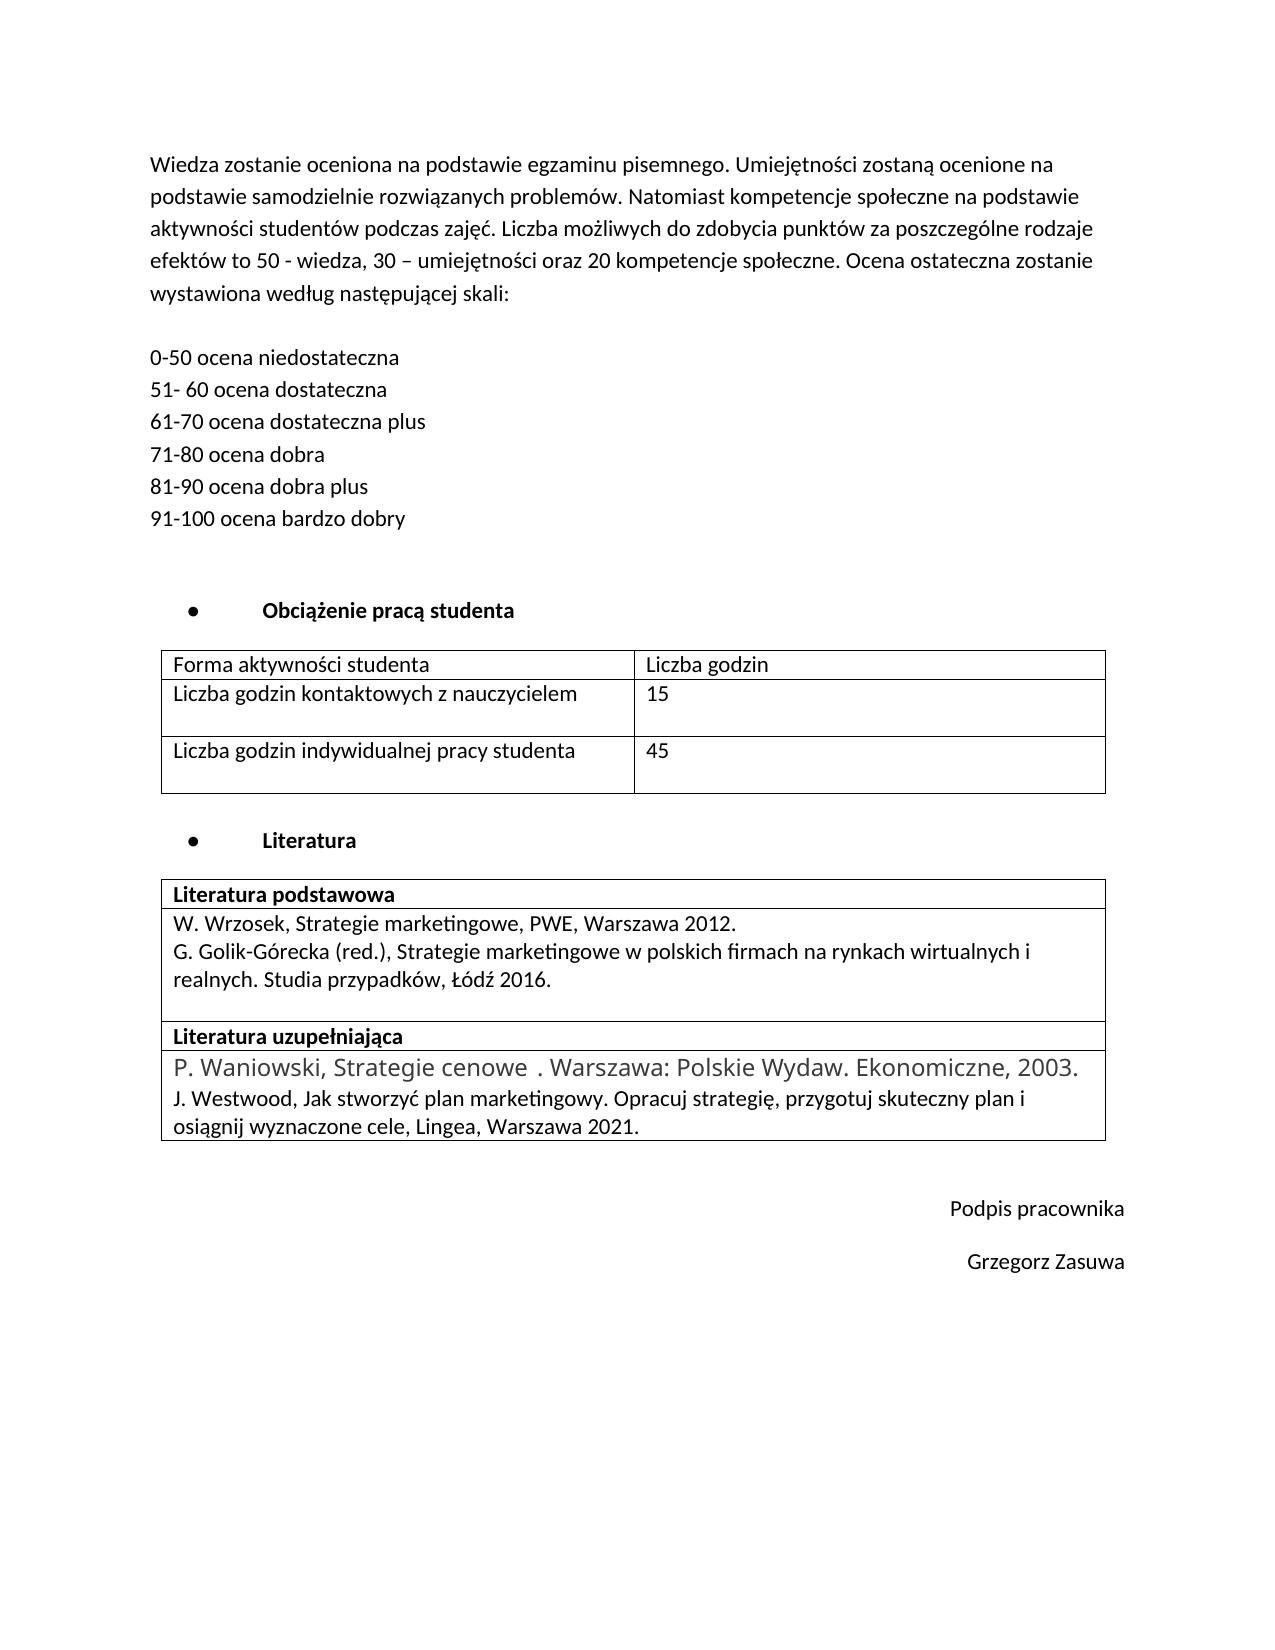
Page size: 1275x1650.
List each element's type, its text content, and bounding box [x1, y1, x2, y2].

table_cell Literatura uzupełniająca [162, 1022, 1105, 1050]
text 51- 60 ocena dostateczna [150, 375, 1125, 403]
text Wiedza zostanie oceniona na podstawie egzaminu pisemnego. Umiejętności zostaną ocenione na podstawie samodzielnie rozwiązanych problemów. Natomiast kompetencje społeczne na podstawie aktywności studentów podczas zajęć. Liczba możliwych do zdobycia punktów za poszczególne rodzaje efektów to 50 - wiedza, 30 – umiejętności oraz 20 kompetencje społeczne. Ocena ostateczna zostanie wystawiona według następującej skali: [150, 150, 1125, 307]
table_cell 15 [635, 680, 1105, 736]
table_cell W. Wrzosek, Strategie marketingowe, PWE, Warszawa 2012. G. Golik-Górecka (red.), Strategie marketingowe w polskich firmach na rynkach wirtualnych i realnych. Studia przypadków, Łódź 2016. [162, 909, 1105, 1021]
table_cell 45 [635, 737, 1105, 793]
text 91-100 ocena bardzo dobry [150, 504, 1125, 532]
table_header Liczba godzin [635, 651, 1105, 678]
table_cell Liczba godzin indywidualnej pracy studenta [162, 737, 634, 793]
text Grzegorz Zasuwa [150, 1247, 1125, 1275]
text 71-80 ocena dobra [150, 440, 1125, 468]
table_cell P. Waniowski, Strategie cenowe . Warszawa: Polskie Wydaw. Ekonomiczne, 2003. J. Westwood, Jak stworzyć plan marketingowy. Opracuj strategię, przygotuj skuteczny plan i osiągnij wyznaczone cele, Lingea, Warszawa 2021. [162, 1051, 1105, 1140]
table_header Literatura podstawowa [162, 880, 1105, 908]
text 61-70 ocena dostateczna plus [150, 407, 1125, 436]
table_cell Liczba godzin kontaktowych z nauczycielem [162, 680, 634, 736]
text Podpis pracownika [150, 1194, 1125, 1222]
table_header Forma aktywności studenta [162, 651, 634, 678]
list Literatura [187, 826, 1125, 854]
text 81-90 ocena dobra plus [150, 472, 1125, 500]
text 0-50 ocena niedostateczna [150, 343, 1125, 371]
list Obciążenie pracą studenta [187, 596, 1125, 624]
